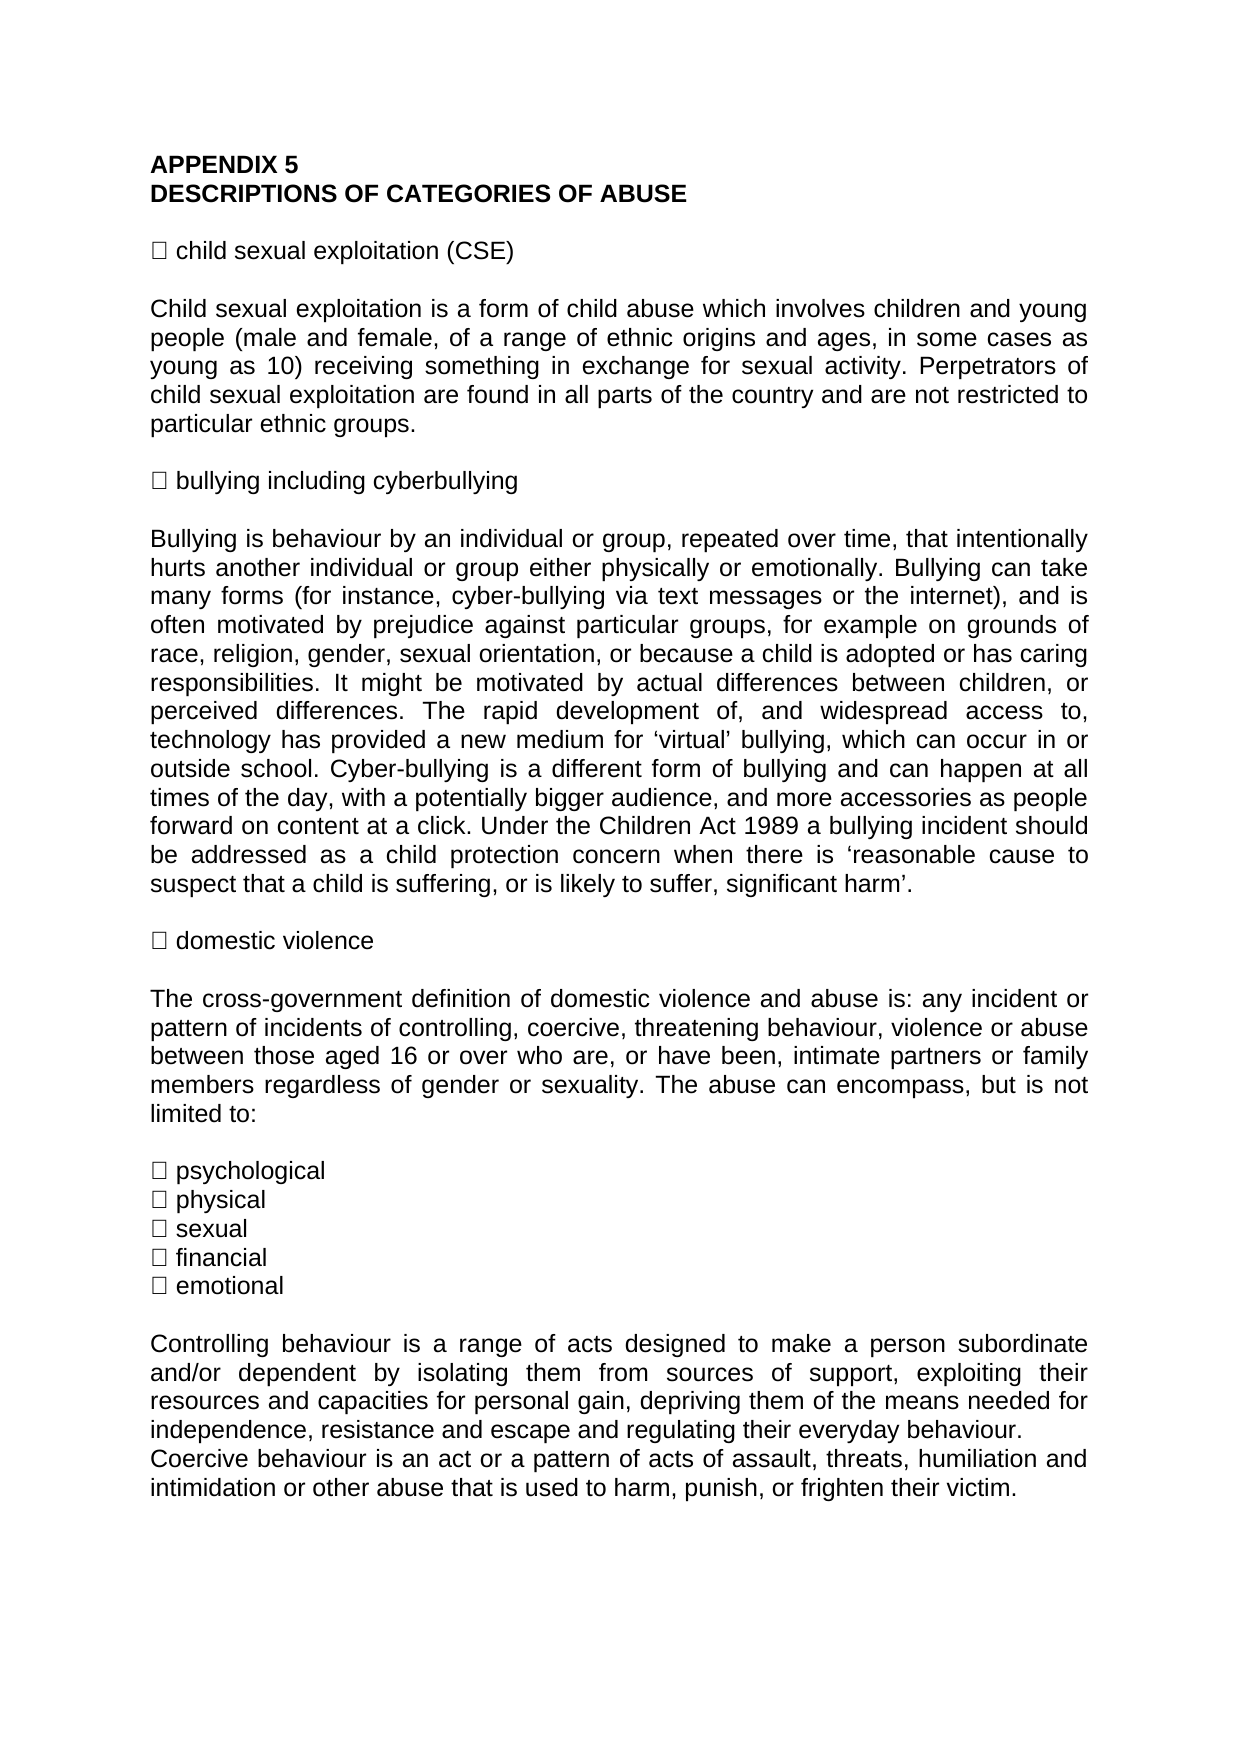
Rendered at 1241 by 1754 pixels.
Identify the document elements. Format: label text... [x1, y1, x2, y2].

text Controlling behaviour is a range of acts designed to make a person subordinate and/or dependent by isolating them from sources of support, exploiting their resources and capacities for personal gain, depriving them of the means needed for independence, resistance and escape and regulating their everyday behaviour. [150, 1329, 1090, 1444]
text  domestic violence [150, 926, 1090, 955]
text Coercive behaviour is an act or a pattern of acts of assault, threats, humiliation and intimidation or other abuse that is used to harm, punish, or frighten their victim. [150, 1444, 1090, 1501]
text  financial [150, 1242, 1090, 1271]
text  emotional [150, 1271, 1090, 1300]
text  physical [150, 1185, 1090, 1214]
text DESCRIPTIONS OF CATEGORIES OF ABUSE [150, 179, 1090, 207]
text  child sexual exploitation (CSE) [150, 236, 1090, 265]
text  sexual [150, 1214, 1090, 1242]
text Bullying is behaviour by an individual or group, repeated over time, that intentionally hurts another individual or group either physically or emotionally. Bullying can take many forms (for instance, cyber-bullying via text messages or the internet), and is often motivated by prejudice against particular groups, for example on grounds of race, religion, gender, sexual orientation, or because a child is adopted or has caring responsibilities. It might be motivated by actual differences between children, or perceived differences. The rapid development of, and widespread access to, technology has provided a new medium for ‘virtual’ bullying, which can occur in or outside school. Cyber-bullying is a different form of bullying and can happen at all times of the day, with a potentially bigger audience, and more accessories as people forward on content at a click. Under the Children Act 1989 a bullying incident should be addressed as a child protection concern when there is ‘reasonable cause to suspect that a child is suffering, or is likely to suffer, significant harm’. [150, 524, 1090, 897]
text APPENDIX 5 [150, 150, 1090, 179]
text Child sexual exploitation is a form of child abuse which involves children and young people (male and female, of a range of ethnic origins and ages, in some cases as young as 10) receiving something in exchange for sexual activity. Perpetrators of child sexual exploitation are found in all parts of the country and are not restricted to particular ethnic groups. [150, 294, 1090, 437]
text  bullying including cyberbullying [150, 466, 1090, 495]
text  psychological [150, 1156, 1090, 1185]
text The cross-government definition of domestic violence and abuse is: any incident or pattern of incidents of controlling, coercive, threatening behaviour, violence or abuse between those aged 16 or over who are, or have been, intimate partners or family members regardless of gender or sexuality. The abuse can encompass, but is not limited to: [150, 984, 1090, 1127]
